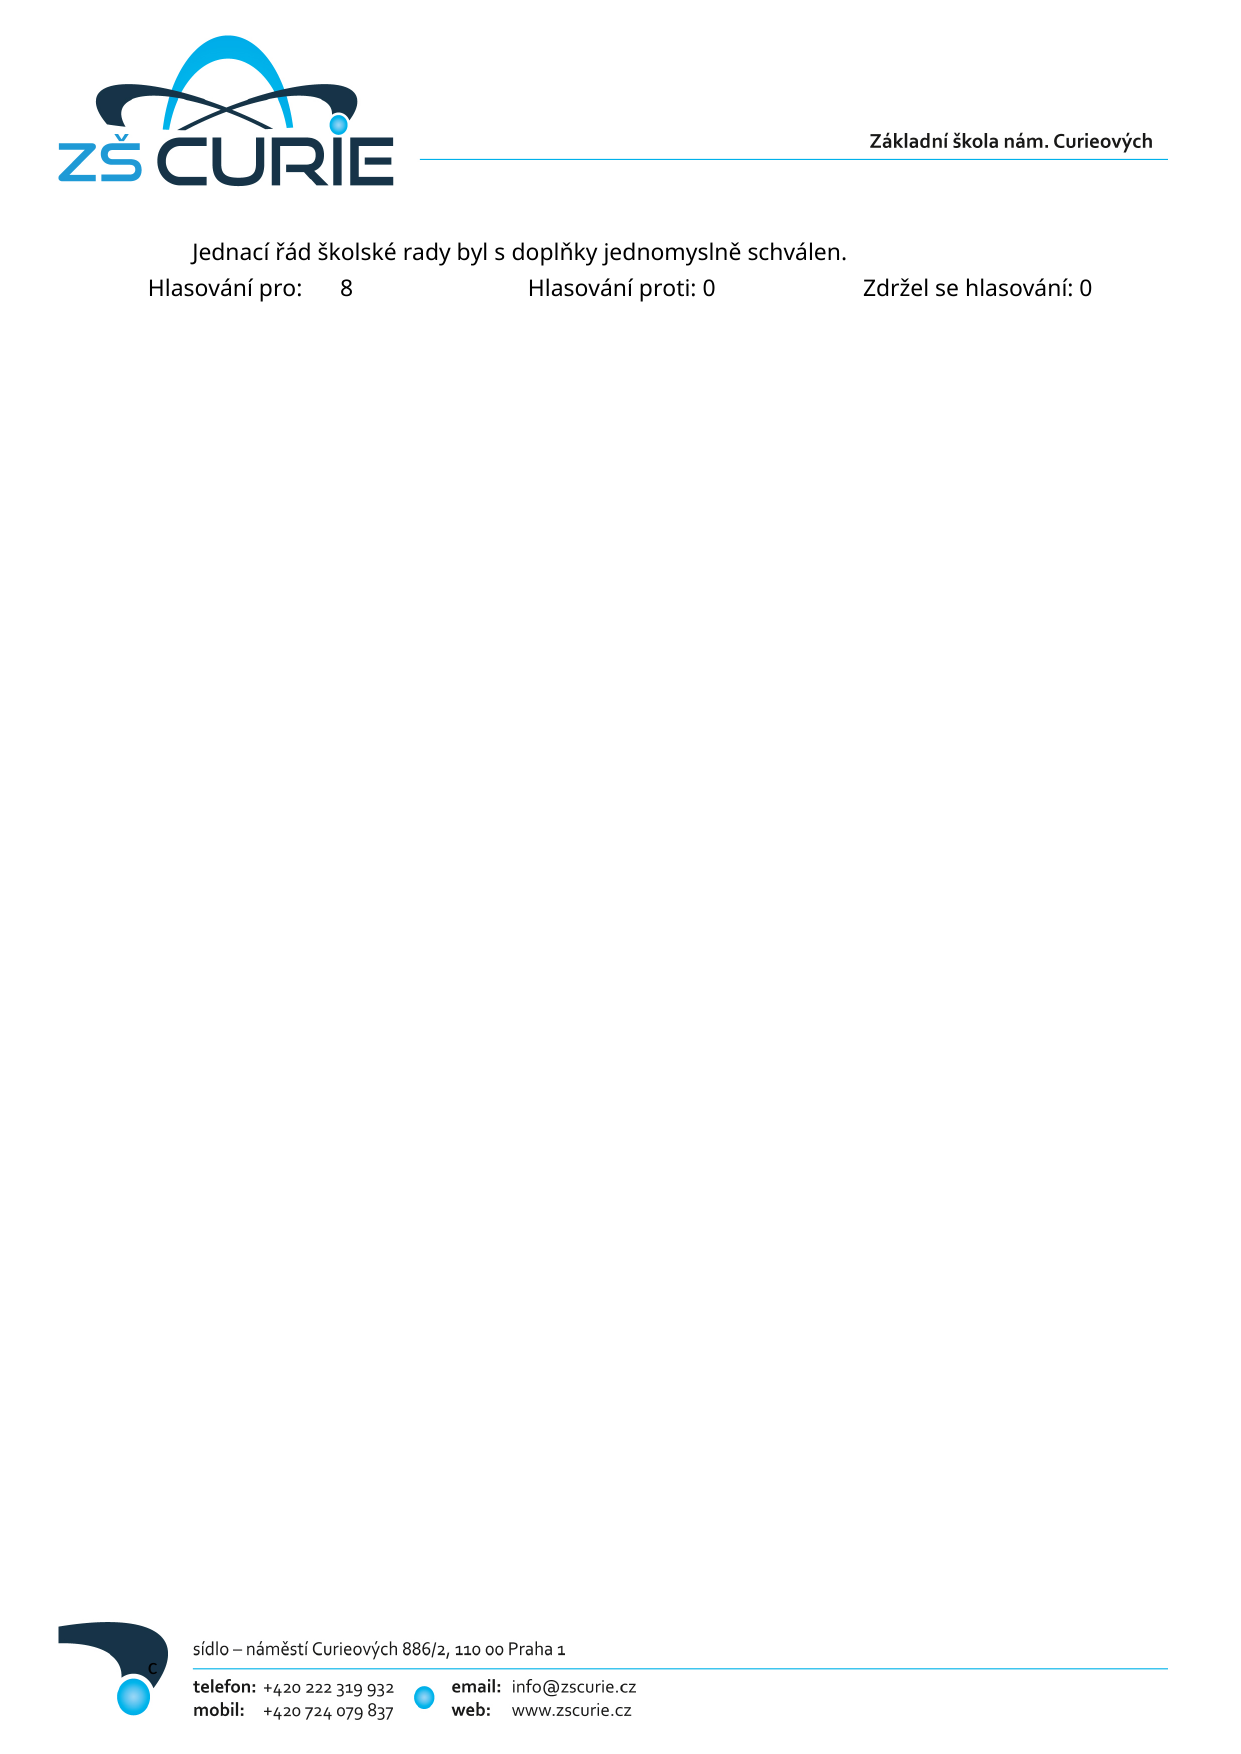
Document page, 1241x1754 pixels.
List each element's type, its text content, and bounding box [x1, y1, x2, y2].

text Hlasování pro: 8 Hlasování proti: 0 Zdržel se hlasování: 0 [148, 272, 1092, 303]
picture [0, 1, 1241, 197]
text Jednací řád školské rady byl s doplňky jednomyslně schválen. [192, 236, 1092, 267]
picture [0, 1603, 1241, 1754]
